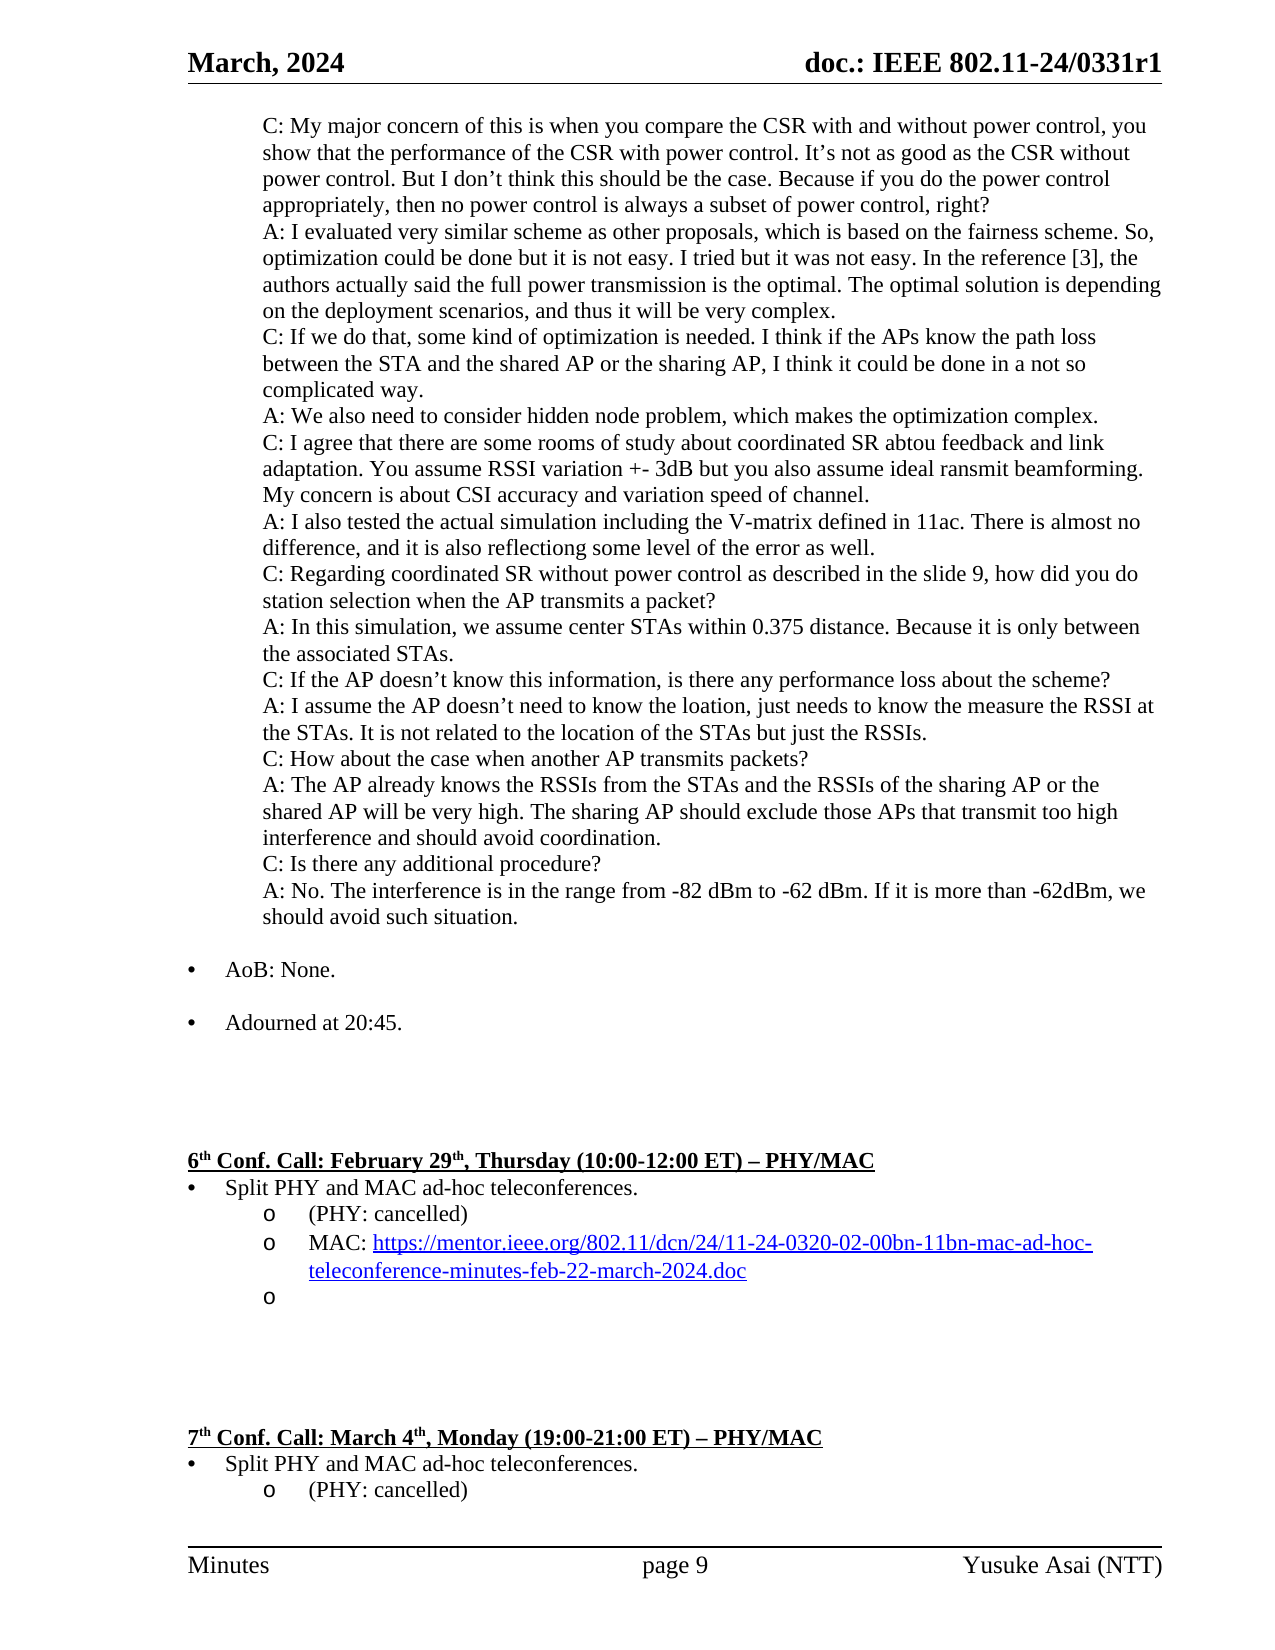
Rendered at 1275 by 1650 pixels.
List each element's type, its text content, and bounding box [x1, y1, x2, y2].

text A: The AP already knows the RSSIs from the STAs and the RSSIs of the sharing AP or the shared AP will be very high. The sharing AP should exclude those APs that transmit too high interference and should avoid coordination. [262, 771, 1162, 850]
list Split PHY and MAC ad-hoc teleconferences. [187, 1174, 1162, 1200]
text C: Is there any additional procedure? [262, 850, 1162, 877]
text C: My major concern of this is when you compare the CSR with and without power control, you show that the performance of the CSR with power control. It’s not as good as the CSR without power control. But I don’t think this should be the case. Because if you do the power control appropriately, then no power control is always a subset of power control, right? [262, 112, 1162, 218]
text C: If the AP doesn’t know this information, is there any performance loss about the scheme? [262, 666, 1162, 692]
list Adourned at 20:45. [187, 1009, 1162, 1035]
text A: In this simulation, we assume center STAs within 0.375 distance. Because it is only between the associated STAs. [262, 613, 1162, 666]
list MAC: https://mentor.ieee.org/802.11/dcn/24/11-24-0320-02-00bn-11bn-mac-ad-hoc-teleconference-minutes-feb-22-march-2024.doc [262, 1228, 1162, 1283]
list AoB: None. [187, 956, 1162, 982]
text C: If we do that, some kind of optimization is needed. I think if the APs know the path loss between the STA and the shared AP or the sharing AP, I think it could be done in a not so complicated way. [262, 323, 1162, 402]
text A: I also tested the actual simulation including the V-matrix defined in 11ac. There is almost no difference, and it is also reflectiong some level of the error as well. [262, 508, 1162, 561]
list (PHY: cancelled) [262, 1477, 1162, 1505]
text C: Regarding coordinated SR without power control as described in the slide 9, how did you do station selection when the AP transmits a packet? [262, 561, 1162, 613]
list Split PHY and MAC ad-hoc teleconferences. [187, 1450, 1162, 1477]
subtitle 7th Conf. Call: March 4th, Monday (19:00-21:00 ET) – PHY/MAC [187, 1424, 1162, 1450]
text A: I evaluated very similar scheme as other proposals, which is based on the fairness scheme. So, optimization could be done but it is not easy. I tried but it was not easy. In the reference [3], the authors actually said the full power transmission is the optimal. The optimal solution is depending on the deployment scenarios, and thus it will be very complex. [262, 218, 1162, 323]
text A: I assume the AP doesn’t need to know the loation, just needs to know the measure the RSSI at the STAs. It is not related to the location of the STAs but just the RSSIs. [262, 692, 1162, 745]
text C: I agree that there are some rooms of study about coordinated SR abtou feedback and link adaptation. You assume RSSI variation +- 3dB but you also assume ideal ransmit beamforming. My concern is about CSI accuracy and variation speed of channel. [262, 429, 1162, 508]
subtitle 6th Conf. Call: February 29th, Thursday (10:00-12:00 ET) – PHY/MAC [187, 1147, 1162, 1174]
text A: No. The interference is in the range from -82 dBm to -62 dBm. If it is more than -62dBm, we should avoid such situation. [262, 877, 1162, 929]
text A: We also need to consider hidden node problem, which makes the optimization complex. [262, 402, 1162, 429]
text C: How about the case when another AP transmits packets? [262, 745, 1162, 771]
list (PHY: cancelled) [262, 1200, 1162, 1228]
